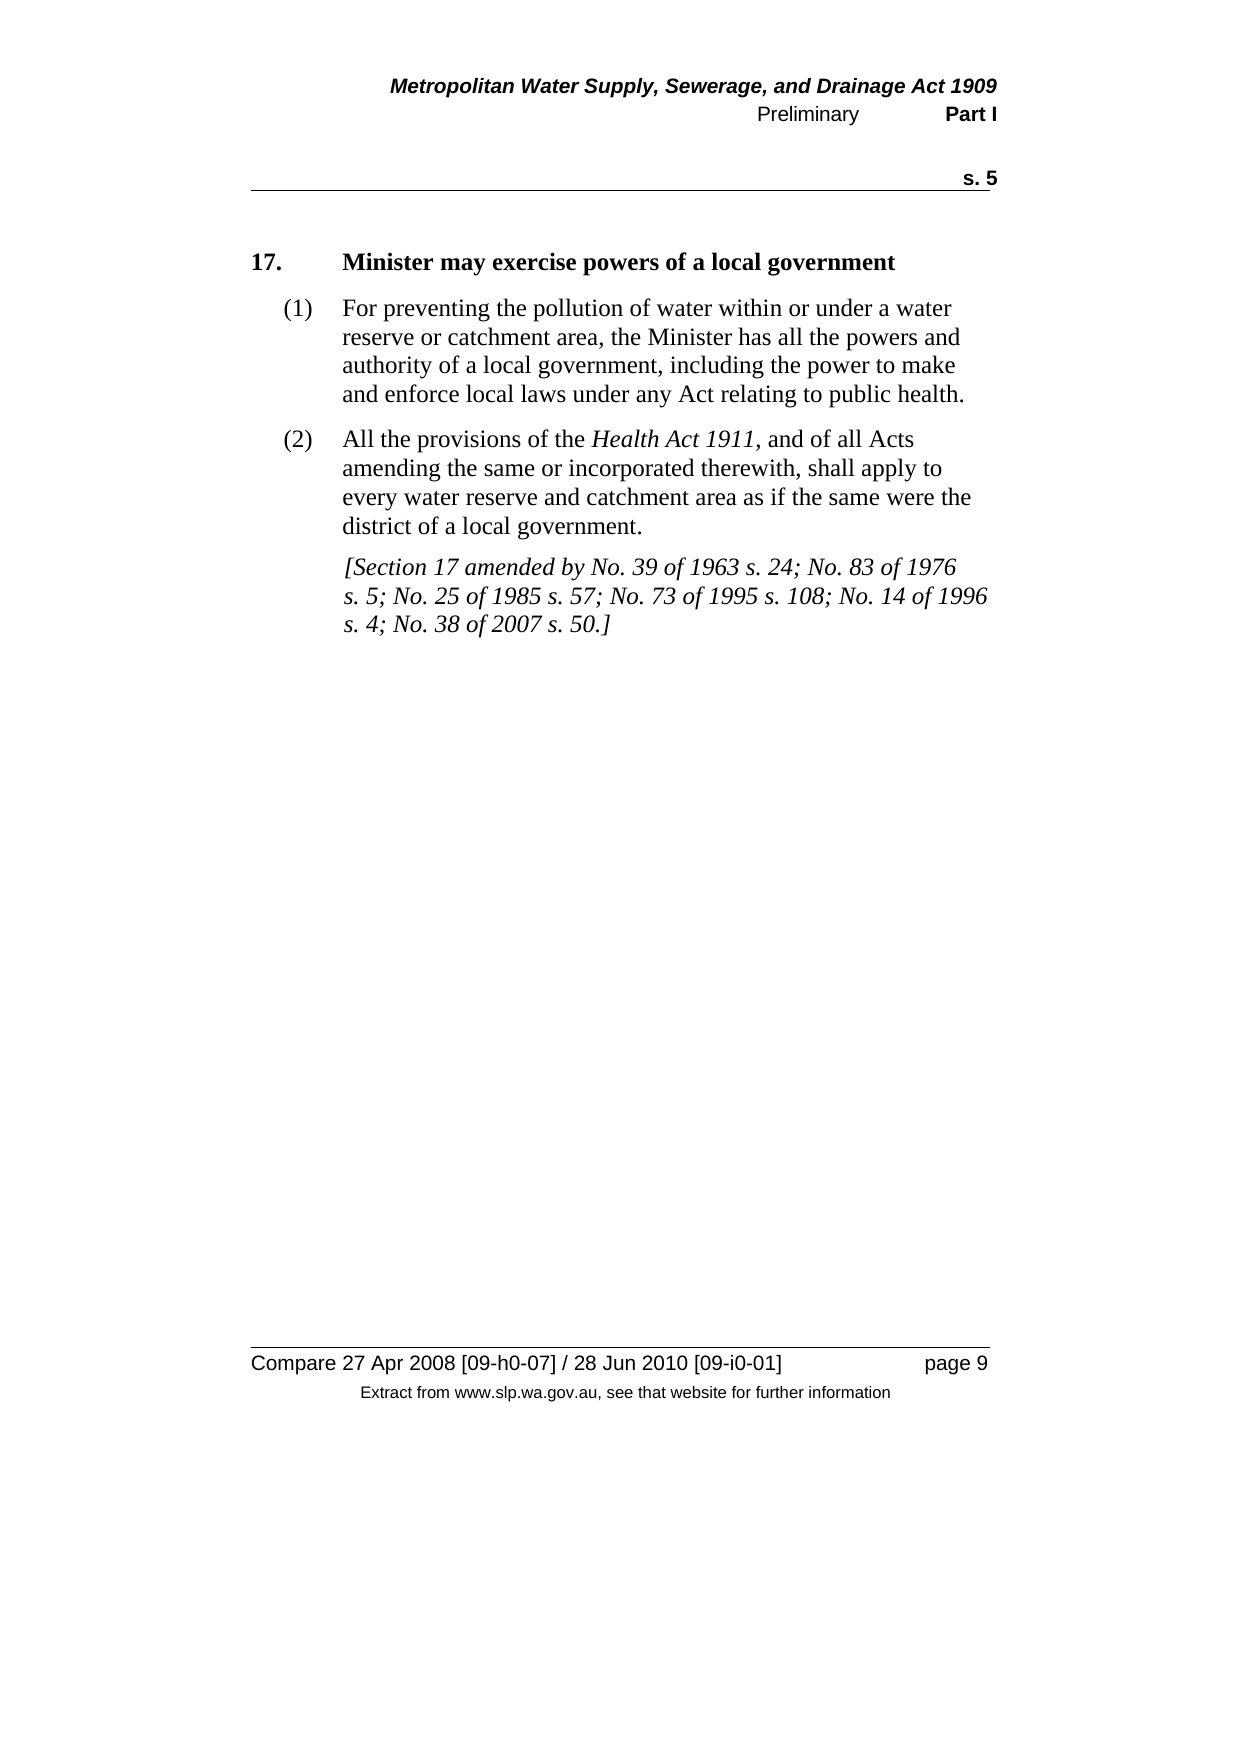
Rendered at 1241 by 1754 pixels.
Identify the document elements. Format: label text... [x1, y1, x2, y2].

text (1) For preventing the pollution of water within or under a water reserve or catchment area, the Minister has all the powers and authority of a local government, including the power to make and enforce local laws under any Act relating to public health. [251, 293, 990, 408]
text (2) All the provisions of the Health Act 1911, and of all Acts amending the same or incorporated therewith, shall apply to every water reserve and catchment area as if the same were the district of a local government. [251, 424, 990, 539]
text [Section 17 amended by No. 39 of 1963 s. 24; No. 83 of 1976 s. 5; No. 25 of 1985 s. 57; No. 73 of 1995 s. 108; No. 14 of 1996 s. 4; No. 38 of 2007 s. 50.] [251, 552, 990, 638]
subtitle 17. Minister may exercise powers of a local government [251, 247, 990, 276]
